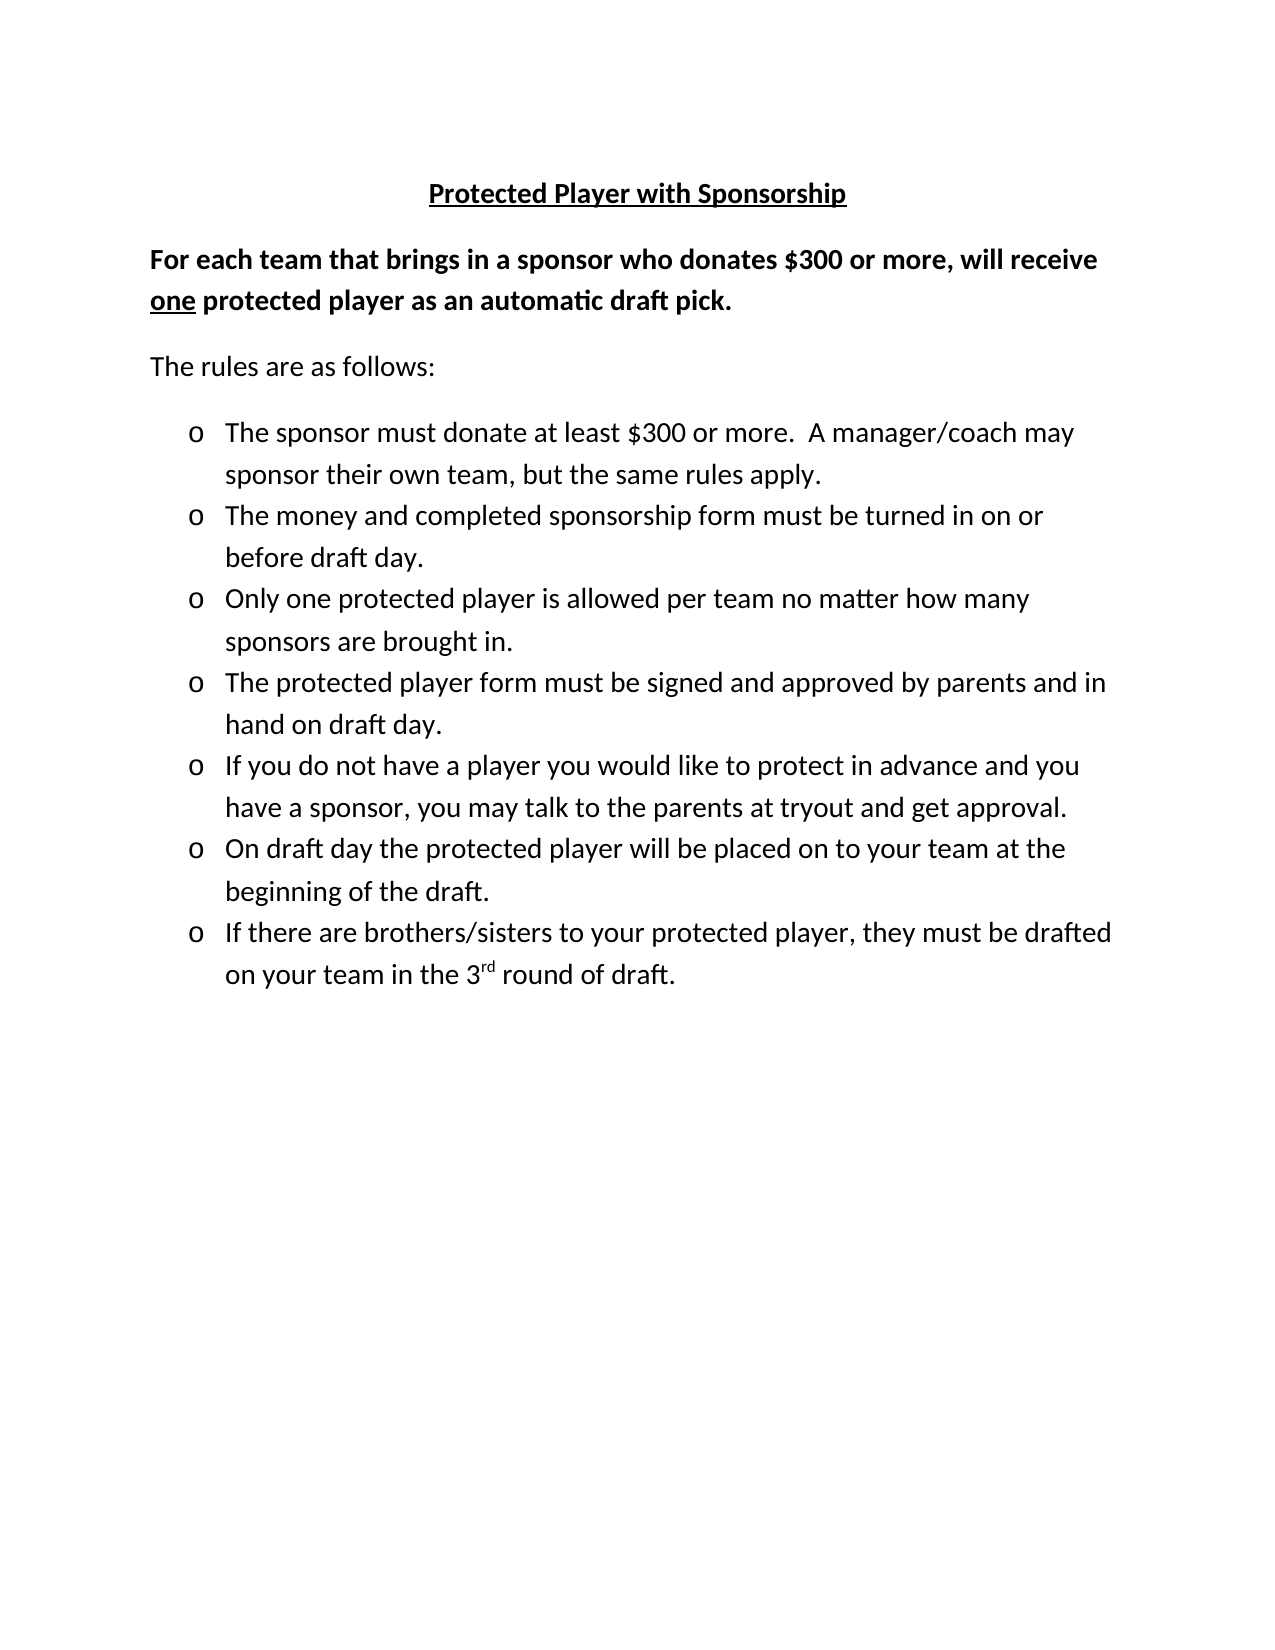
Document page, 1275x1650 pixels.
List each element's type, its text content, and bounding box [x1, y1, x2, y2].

list If you do not have a player you would like to protect in advance and you have a sponsor, you may talk to the parents at tryout and get approval. [187, 747, 1125, 825]
list The protected player form must be signed and approved by parents and in hand on draft day. [187, 664, 1125, 742]
text For each team that brings in a sponsor who donates $300 or more, will receive one protected player as an automatic draft pick. [150, 241, 1125, 317]
text The rules are as follows: [150, 348, 1125, 383]
list If there are brothers/sisters to your protected player, they must be drafted on your team in the 3rd round of draft. [187, 914, 1125, 992]
list The money and completed sponsorship form must be turned in on or before draft day. [187, 497, 1125, 575]
list On draft day the protected player will be placed on to your team at the beginning of the draft. [187, 830, 1125, 908]
text Protected Player with Sponsorship [150, 175, 1125, 211]
list The sponsor must donate at least $300 or more. A manager/coach may sponsor their own team, but the same rules apply. [187, 414, 1125, 492]
list Only one protected player is allowed per team no matter how many sponsors are brought in. [187, 580, 1125, 658]
